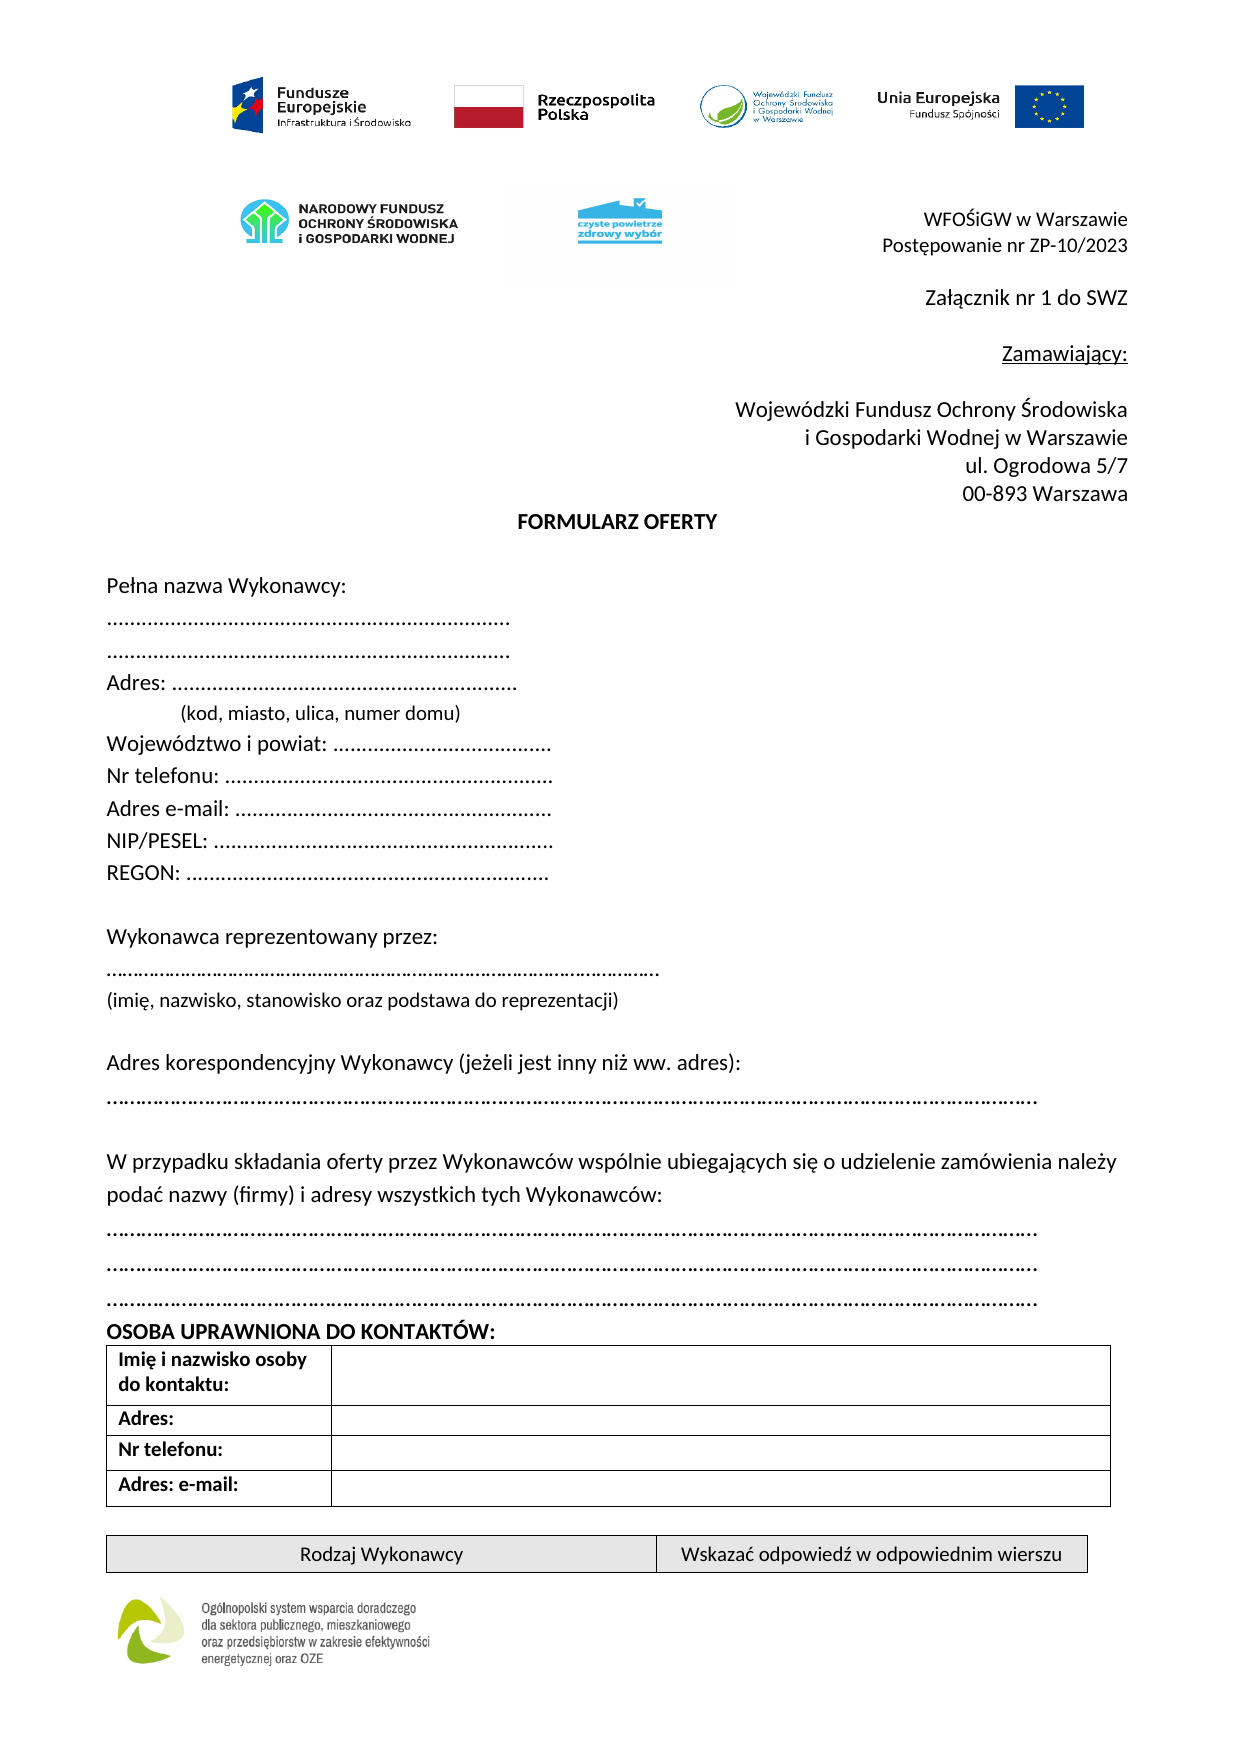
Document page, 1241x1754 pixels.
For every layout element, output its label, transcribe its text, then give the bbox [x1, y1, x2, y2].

text FORMULARZ OFERTY [106, 507, 1128, 535]
text ……………………………………………………………………………………………………………………………………………… [106, 1080, 1128, 1111]
text Zamawiający: [106, 339, 1128, 367]
text ……………………………………………………………………………………………………………………………………………… [106, 1282, 1128, 1312]
text REGON: ............................................................... [106, 858, 1128, 886]
table_cell [332, 1436, 1110, 1470]
text ...................................................................... [106, 636, 1128, 664]
table_header [332, 1346, 1110, 1404]
text Województwo i powiat: ...................................... [106, 729, 1128, 757]
text Pełna nazwa Wykonawcy: [106, 571, 1128, 599]
text ……………………………………………………………………………………………………………………………………………… [106, 1247, 1128, 1277]
table_header Imię i nazwisko osoby do kontaktu: [107, 1346, 331, 1404]
text Adres: ............................................................ [106, 668, 1128, 696]
text 00-893 Warszawa [106, 479, 1128, 507]
text i Gospodarki Wodnej w Warszawie [106, 423, 1128, 451]
table_cell [332, 1471, 1110, 1506]
text W przypadku składania oferty przez Wykonawców wspólnie ubiegających się o udzielenie zamówienia należy podać nazwy (firmy) i adresy wszystkich tych Wykonawców: [106, 1147, 1128, 1208]
text (imię, nazwisko, stanowisko oraz podstawa do reprezentacji) [106, 987, 1128, 1012]
text Załącznik nr 1 do SWZ [106, 283, 1128, 311]
text Wykonawca reprezentowany przez: [106, 922, 1128, 950]
table_cell Adres: e-mail: [107, 1471, 331, 1506]
text Nr telefonu: ......................................................... [106, 761, 1128, 789]
text Adres e-mail: ....................................................... [106, 794, 1128, 822]
text ……………………………………………………………………………………………………………………………………………… [106, 1212, 1128, 1242]
text ...................................................................... [106, 603, 1128, 632]
text OSOBA UPRAWNIONA DO KONTAKTÓW: [106, 1317, 1128, 1345]
picture [106, 1573, 446, 1681]
table_header Rodzaj Wykonawcy [107, 1536, 656, 1572]
table_cell [332, 1406, 1110, 1435]
text Adres korespondencyjny Wykonawcy (jeżeli jest inny niż ww. adres): [106, 1048, 1128, 1076]
text (kod, miasto, ulica, numer domu) [106, 700, 1128, 726]
text NIP/PESEL: ........................................................... [106, 826, 1128, 854]
text ul. Ogrodowa 5/7 [106, 451, 1128, 479]
table_cell Nr telefonu: [107, 1436, 331, 1470]
picture [186, 29, 1129, 283]
table_header Wskazać odpowiedź w odpowiednim wierszu [TAK* / NIE*] [657, 1536, 1087, 1572]
text …………………………………………………………………………………………… [106, 954, 1128, 983]
table_cell Adres: [107, 1406, 331, 1435]
text Wojewódzki Fundusz Ochrony Środowiska [106, 395, 1128, 423]
